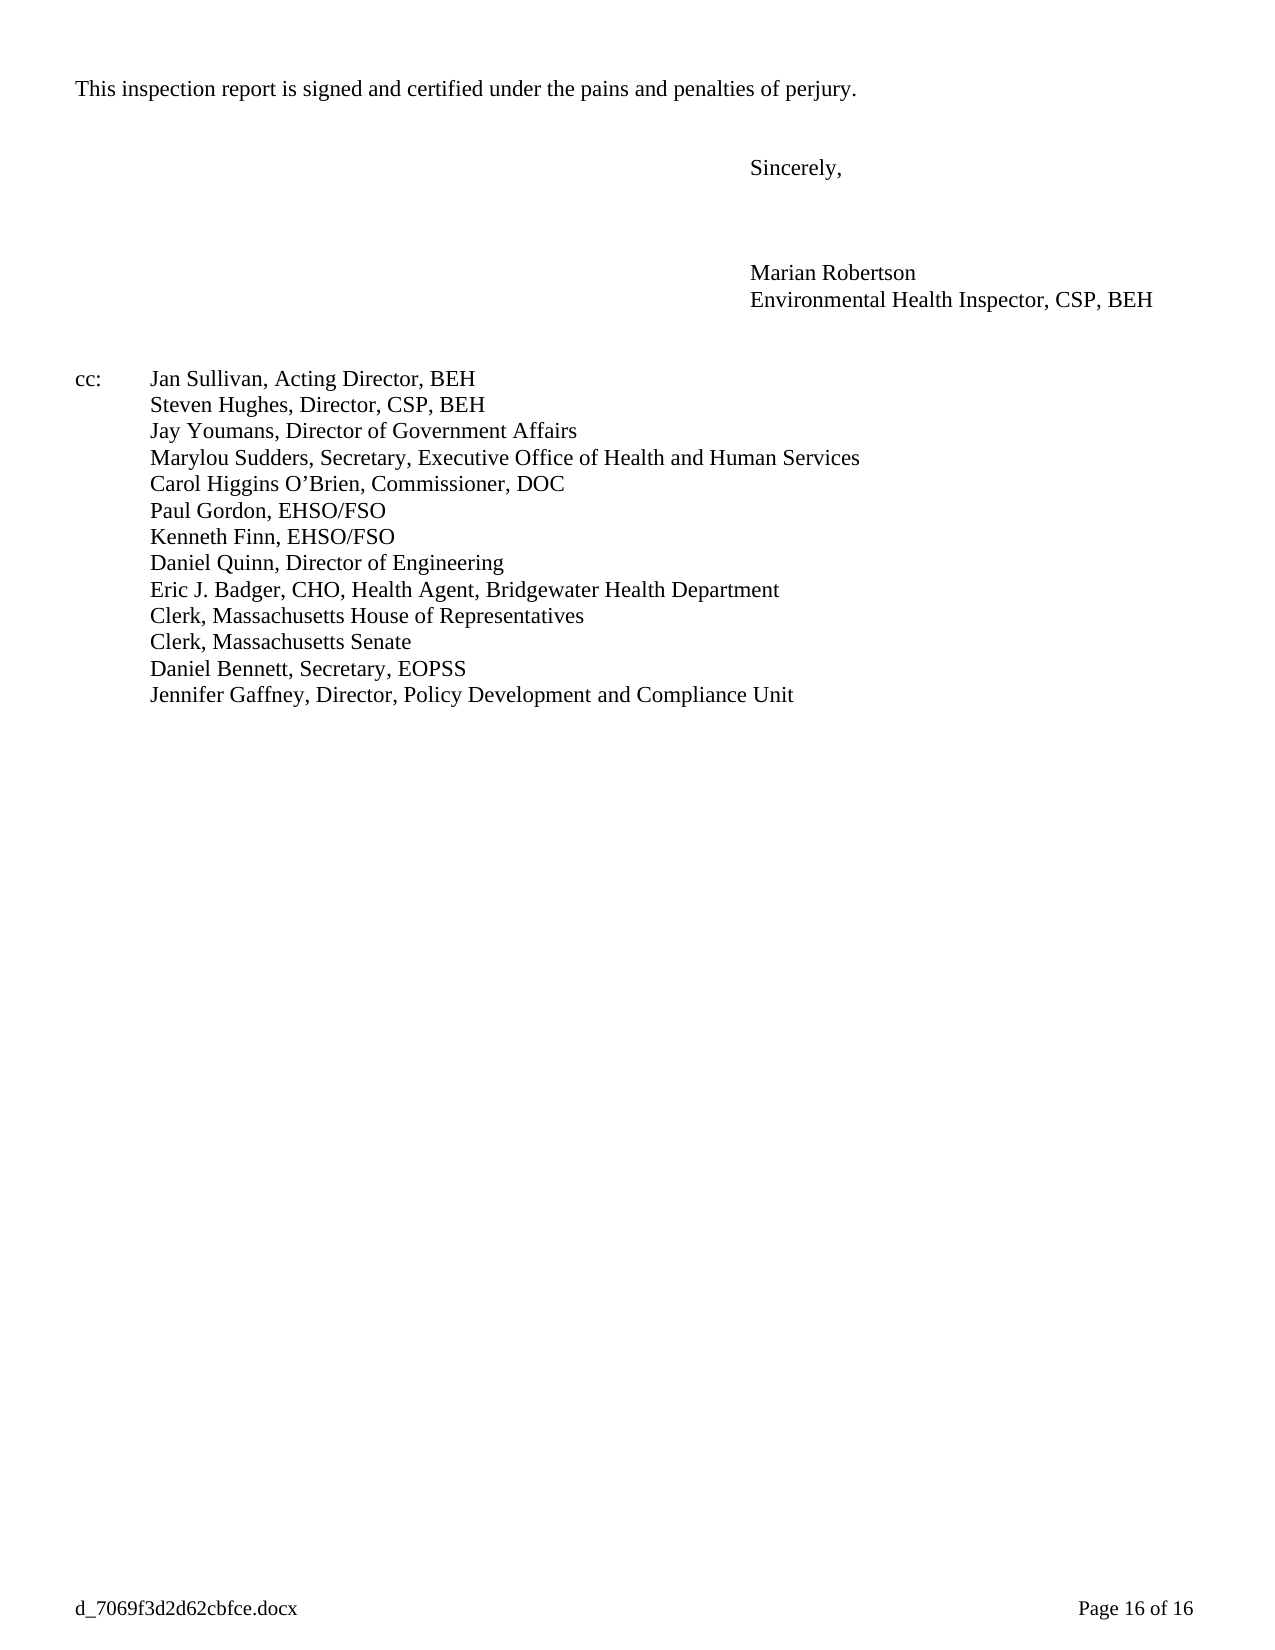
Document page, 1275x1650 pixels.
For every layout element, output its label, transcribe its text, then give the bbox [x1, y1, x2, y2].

text Daniel Quinn, Director of Engineering [75, 549, 1200, 576]
text Sincerely, [675, 154, 1200, 180]
text Daniel Bennett, Secretary, EOPSS [75, 655, 1200, 681]
text Paul Gordon, EHSO/FSO [75, 497, 1200, 523]
text Clerk, Massachusetts Senate [75, 628, 1200, 655]
text cc: Jan Sullivan, Acting Director, BEH [75, 365, 1200, 391]
text This inspection report is signed and certified under the pains and penalties of perjury. [75, 75, 1200, 101]
text Environmental Health Inspector, CSP, BEH [675, 286, 1200, 312]
text Jay Youmans, Director of Government Affairs [75, 418, 1200, 444]
text Kenneth Finn, EHSO/FSO [75, 523, 1200, 549]
text Eric J. Badger, CHO, Health Agent, Bridgewater Health Department [150, 576, 1200, 602]
text Clerk, Massachusetts House of Representatives [75, 602, 1200, 628]
text Marylou Sudders, Secretary, Executive Office of Health and Human Services [75, 444, 1200, 470]
text Steven Hughes, Director, CSP, BEH [75, 391, 1200, 418]
text Carol Higgins O’Brien, Commissioner, DOC [75, 470, 1200, 497]
text Marian Robertson [675, 259, 1200, 286]
text Jennifer Gaffney, Director, Policy Development and Compliance Unit [75, 681, 1200, 707]
